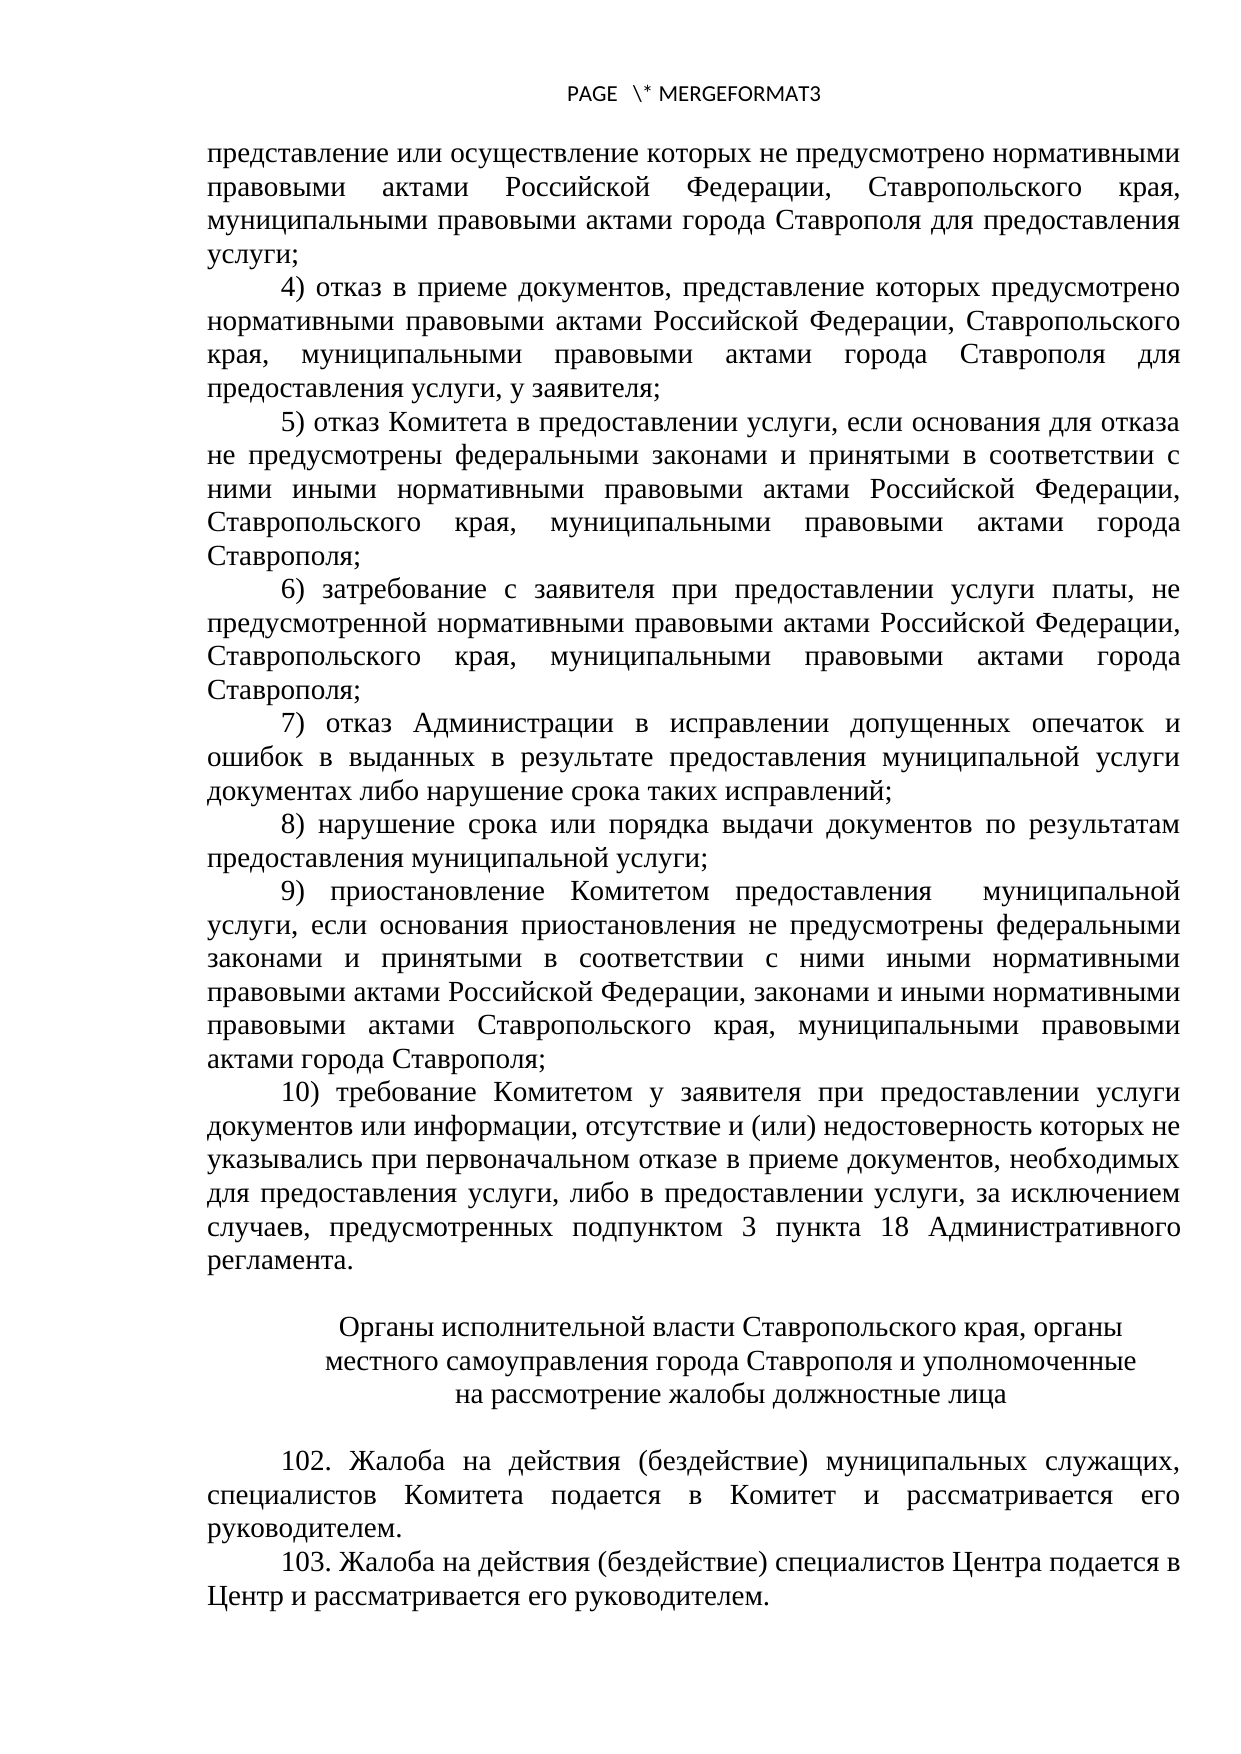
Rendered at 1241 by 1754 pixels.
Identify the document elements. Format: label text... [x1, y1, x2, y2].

text 6) затребование с заявителя при предоставлении услуги платы, не предусмотренной нормативными правовыми актами Российской Федерации, Ставропольского края, муниципальными правовыми актами города Ставрополя; [207, 571, 1181, 706]
title на рассмотрение жалобы должностные лица [207, 1376, 1181, 1410]
text 5) отказ Комитета в предоставлении услуги, если основания для отказа не предусмотрены федеральными законами и принятыми в соответствии с ними иными нормативными правовыми актами Российской Федерации, Ставропольского края, муниципальными правовыми актами города Ставрополя; [207, 404, 1181, 571]
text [207, 135, 1181, 269]
text 7) отказ Администрации в исправлении допущенных опечаток и ошибок в выданных в результате предоставления муниципальной услуги документах либо нарушение срока таких исправлений; [207, 706, 1181, 806]
title местного самоуправления города Ставрополя и уполномоченные [207, 1343, 1181, 1376]
text 102. Жалоба на действия (бездействие) муниципальных служащих, специалистов Комитета подается в Комитет и рассматривается его руководителем. [207, 1443, 1181, 1544]
text 4) отказ в приеме документов, представление которых предусмотрено нормативными правовыми актами Российской Федерации, Ставропольского края, муниципальными правовыми актами города Ставрополя для предоставления услуги, у заявителя; [207, 269, 1181, 404]
text 10) требование Комитетом у заявителя при предоставлении услуги документов или информации, отсутствие и (или) недостоверность которых не указывались при первоначальном отказе в приеме документов, необходимых для предоставления услуги, либо в предоставлении услуги, за исключением случаев, предусмотренных подпунктом 3 пункта 18 Административного регламента. [207, 1074, 1181, 1276]
text 103. Жалоба на действия (бездействие) специалистов Центра подается в Центр и рассматривается его руководителем. [207, 1544, 1181, 1611]
text 9) приостановление Комитетом предоставления муниципальной услуги, если основания приостановления не предусмотрены федеральными законами и принятыми в соответствии с ними иными нормативными правовыми актами Российской Федерации, законами и иными нормативными правовыми актами Ставропольского края, муниципальными правовыми актами города Ставрополя; [207, 873, 1181, 1074]
text 8) нарушение срока или порядка выдачи документов по результатам предоставления муниципальной услуги; [207, 806, 1181, 873]
title Органы исполнительной власти Ставропольского края, органы [207, 1309, 1181, 1343]
